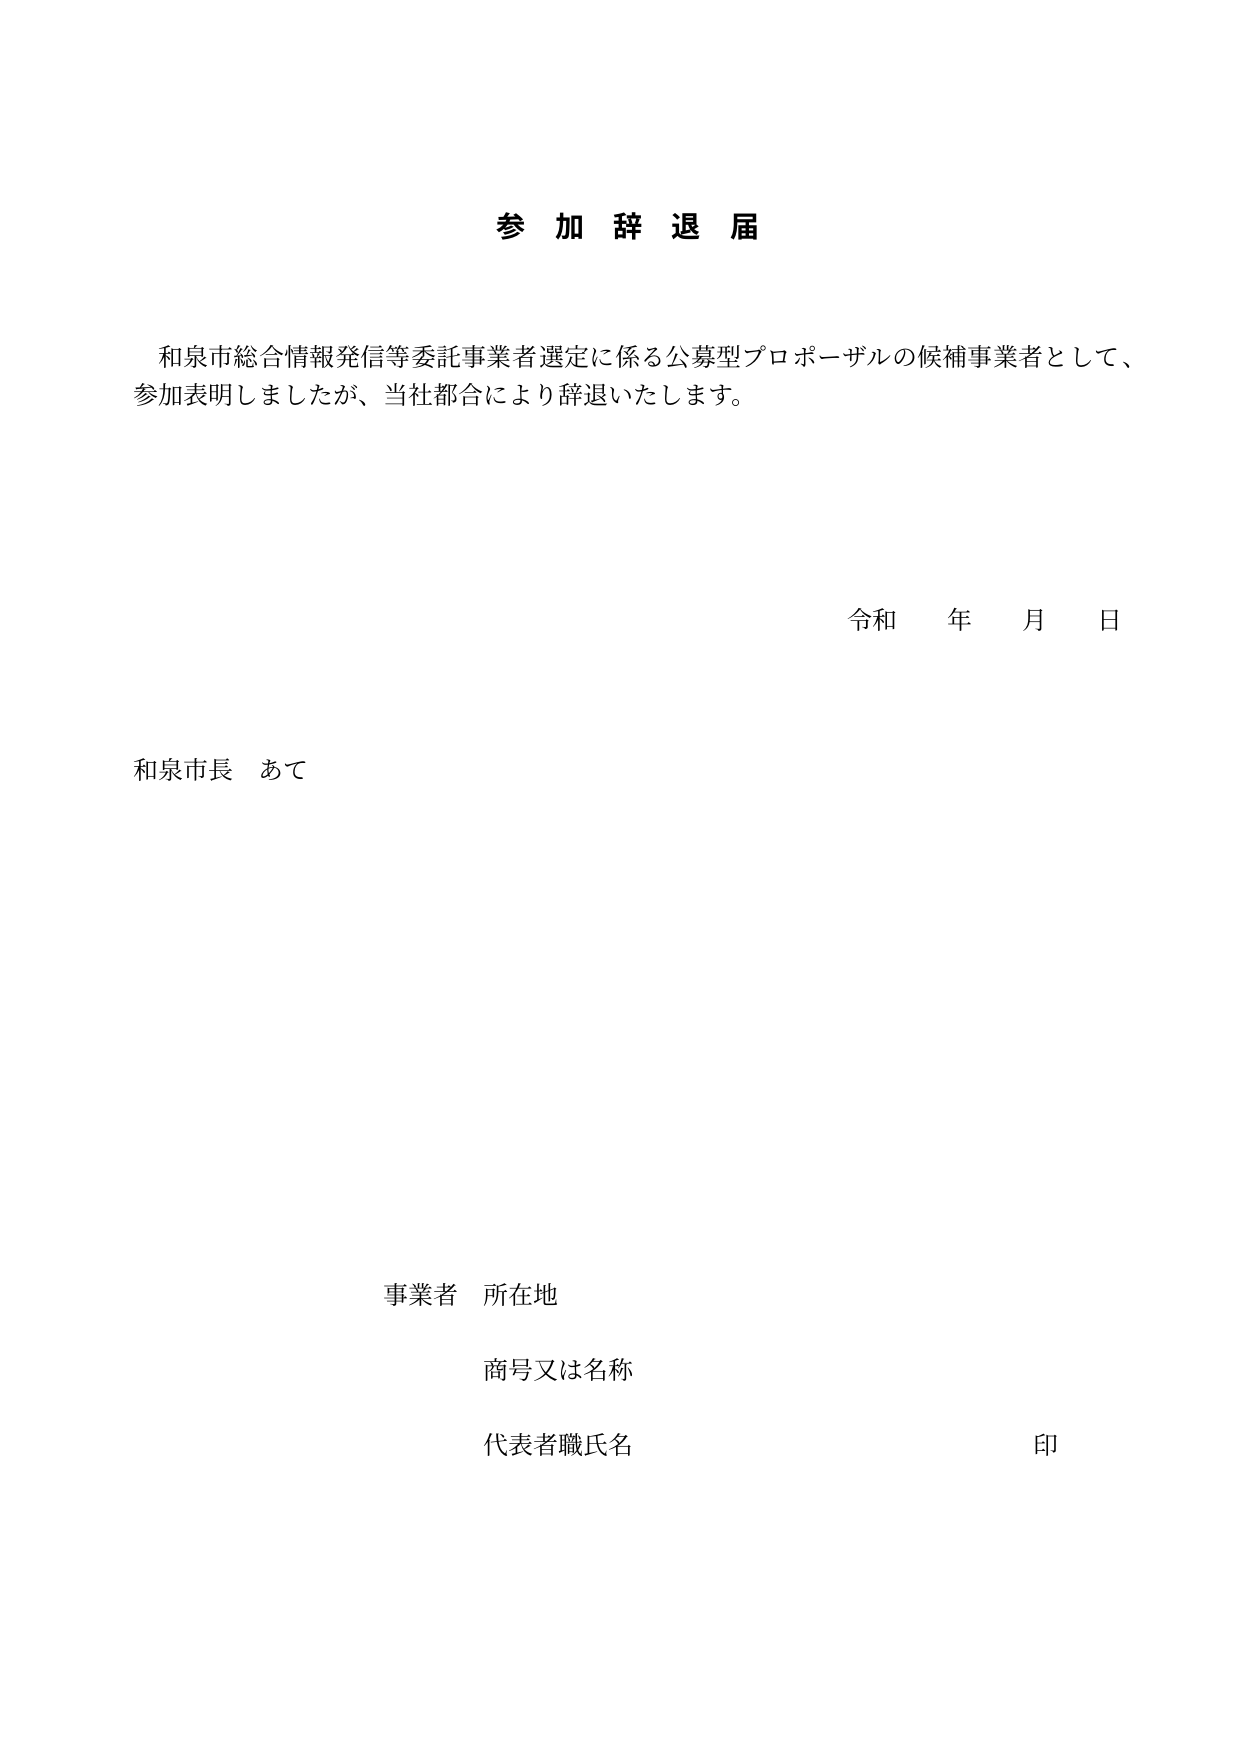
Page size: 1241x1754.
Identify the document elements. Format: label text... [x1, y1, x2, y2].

text 令和 年 月 日 [133, 600, 1122, 637]
text 商号又は名称 [133, 1350, 1122, 1387]
text 参 加 辞 退 届 [133, 187, 1122, 262]
text 事業者 所在地 [133, 1275, 1122, 1312]
text 和泉市総合情報発信等委託事業者選定に係る公募型プロポーザルの候補事業者として、参加表明しましたが、当社都合により辞退いたします。 [133, 337, 1122, 412]
text 和泉市長 あて [133, 750, 1122, 787]
text 代表者職氏名 印 [133, 1425, 1122, 1462]
